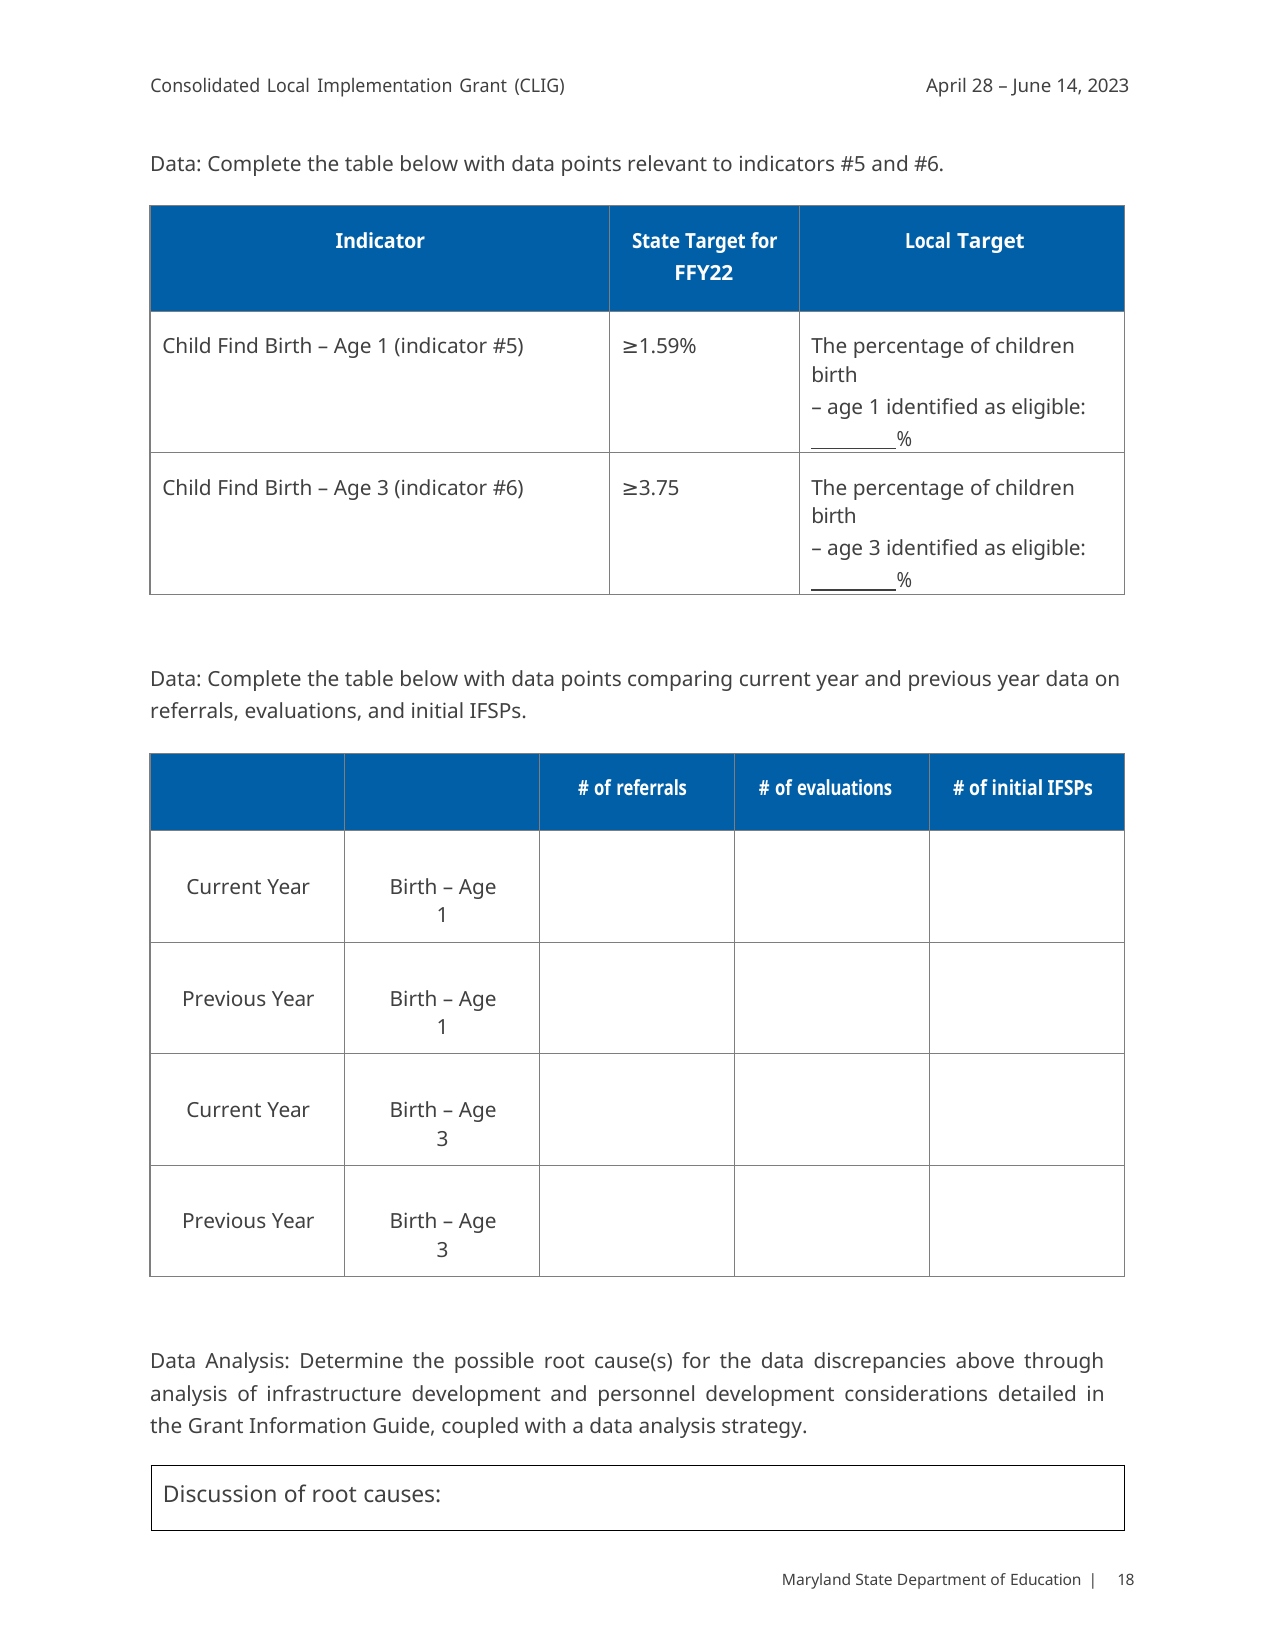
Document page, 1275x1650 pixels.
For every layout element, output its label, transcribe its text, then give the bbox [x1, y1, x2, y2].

table_cell The percentage of children birth – age 3 identified as eligible: % [800, 453, 1124, 594]
table_cell [930, 1054, 1124, 1164]
table_cell [735, 831, 929, 942]
table_cell [930, 1166, 1124, 1276]
table_cell Birth – Age 1 [345, 943, 539, 1053]
table_cell [735, 943, 929, 1053]
table_cell ≥1.59% [610, 312, 799, 452]
table_cell [735, 1166, 929, 1276]
table_cell [930, 831, 1124, 942]
table_header # of initial IFSPs [930, 754, 1124, 830]
table_header [345, 754, 539, 830]
table_cell [735, 1054, 929, 1164]
table_header [151, 754, 344, 830]
table_cell Birth – Age 1 [345, 831, 539, 942]
table_cell [540, 831, 734, 942]
table_cell Current Year [151, 1054, 344, 1164]
table_header # of referrals [540, 754, 734, 830]
table_header # of evaluations [735, 754, 929, 830]
table_cell Birth – Age 3 [345, 1054, 539, 1164]
table_cell Previous Year [151, 1166, 344, 1276]
text Data: Complete the table below with data points relevant to indicators #5 and #6. [150, 149, 1148, 177]
table_cell [540, 1166, 734, 1276]
table_cell Child Find Birth – Age 3 (indicator #6) [151, 453, 609, 594]
table_cell Child Find Birth – Age 1 (indicator #5) [151, 312, 609, 452]
text Data Analysis: Determine the possible root cause(s) for the data discrepancies above through analysis of infrastructure development and personnel development considerations detailed in the Grant Information Guide, coupled with a data analysis strategy. [150, 1347, 1104, 1439]
table_cell Previous Year [151, 943, 344, 1053]
table_header State Target for FFY22 [610, 206, 799, 311]
table_cell [540, 943, 734, 1053]
table_cell [930, 943, 1124, 1053]
table_cell Birth – Age 3 [345, 1166, 539, 1276]
table_header Indicator [151, 206, 609, 311]
table_cell Current Year [151, 831, 344, 942]
table_header Local Target [800, 206, 1124, 311]
table_cell [540, 1054, 734, 1164]
text Data: Complete the table below with data points comparing current year and previous year data on referrals, evaluations, and initial IFSPs. [150, 664, 1123, 725]
table_cell ≥3.75 [610, 453, 799, 594]
table_cell The percentage of children birth – age 1 identified as eligible: % [800, 312, 1124, 452]
